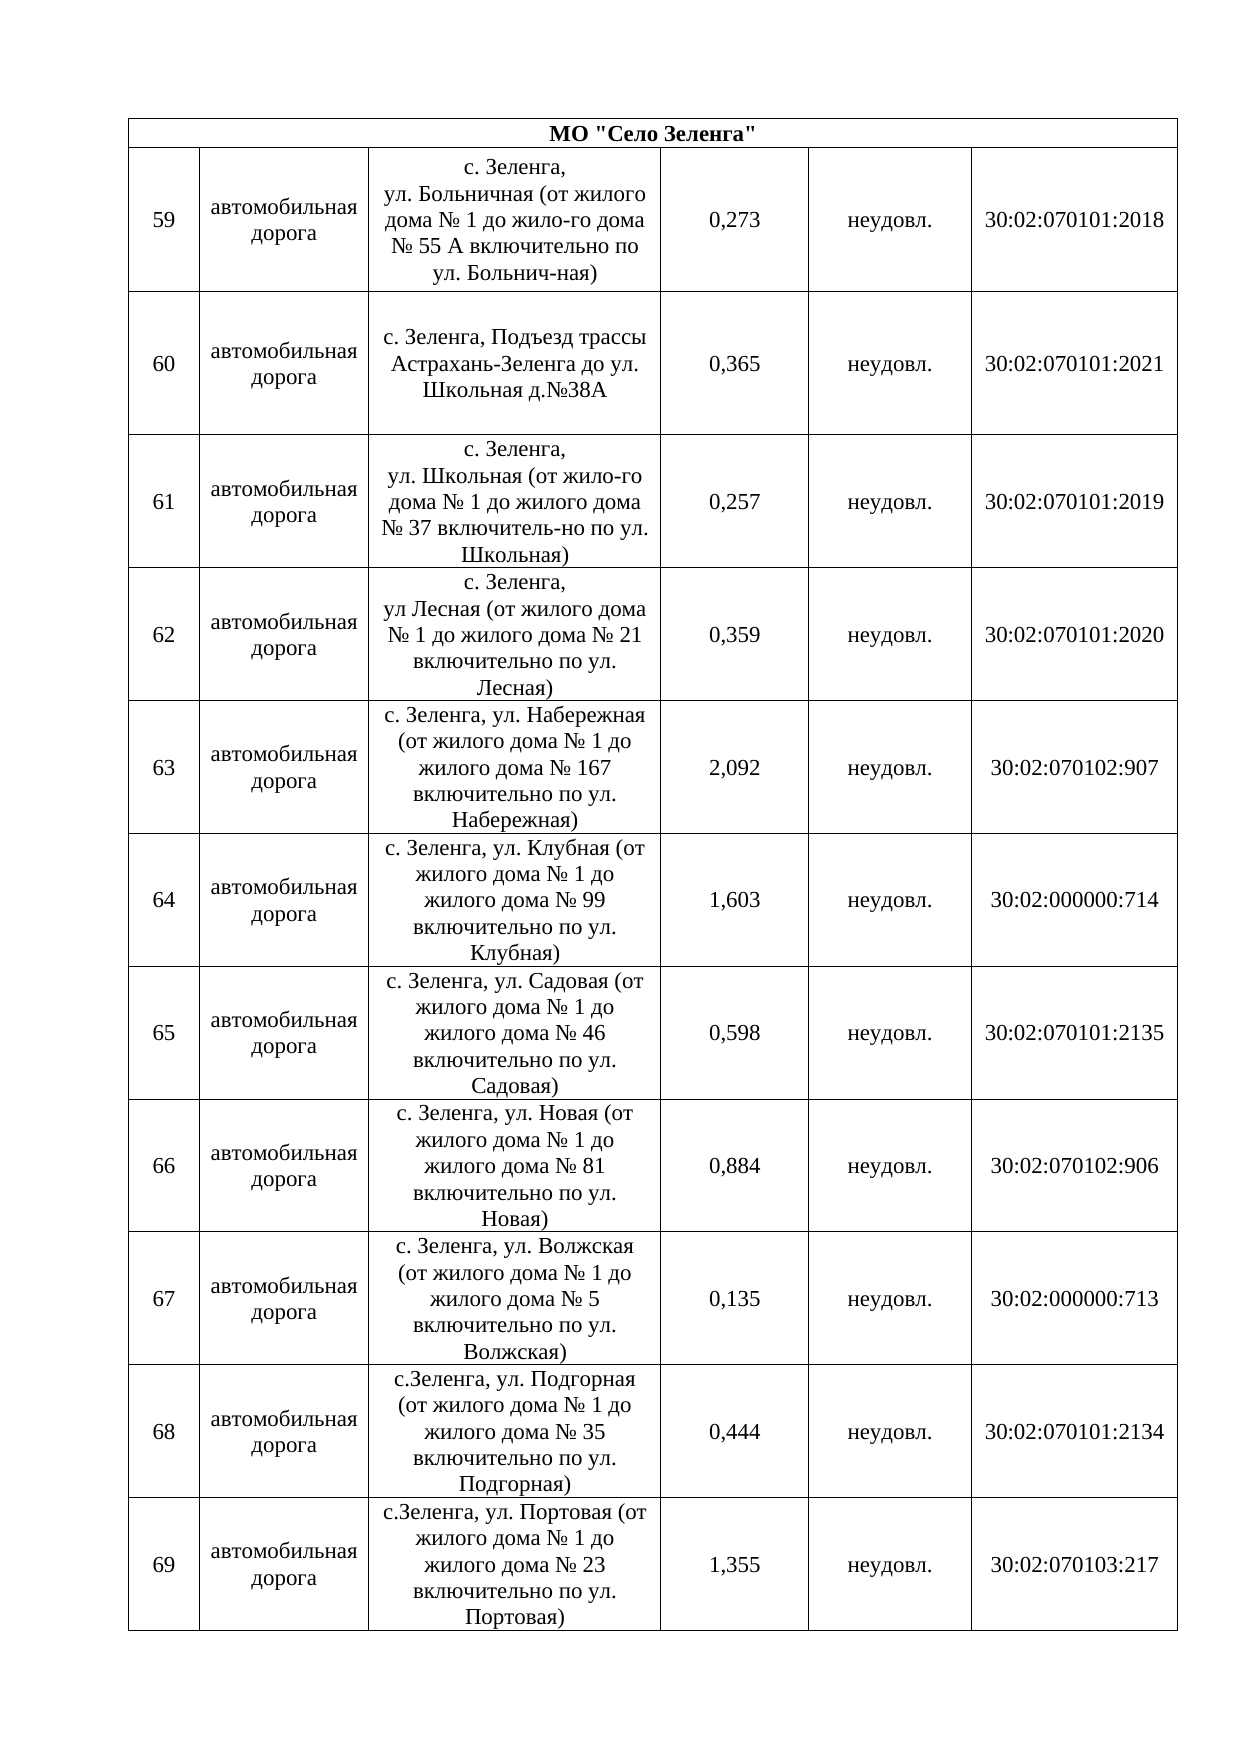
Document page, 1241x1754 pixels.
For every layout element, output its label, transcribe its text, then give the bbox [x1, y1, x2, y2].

table_cell автомобильная дорога [200, 568, 368, 700]
table_cell 0,444 [661, 1365, 808, 1497]
table_cell с. Зеленга, ул. Новая (от жилого дома № 1 до жилого дома № 81 включительно по ул. Новая) [369, 1100, 660, 1231]
table_cell 68 [129, 1365, 199, 1497]
table_cell с. Зеленга, ул. Больничная (от жилого дома № 1 до жило-го дома № 55 А включительно по ул. Больнич-ная) [369, 148, 660, 291]
table_cell 60 [129, 292, 199, 434]
table_cell с. Зеленга, Подъезд трассы Астрахань-Зеленга до ул. Школьная д.№38А [369, 292, 660, 434]
table_cell автомобильная дорога [200, 148, 368, 291]
table_cell 62 [129, 568, 199, 700]
table_cell 64 [129, 834, 199, 966]
table_cell 30:02:000000:714 [972, 834, 1177, 966]
table_cell неудовл. [809, 834, 971, 966]
table_cell неудовл. [809, 292, 971, 434]
table_cell с.Зеленга, ул. Портовая (от жилого дома № 1 до жилого дома № 23 включительно по ул. Портовая) [369, 1498, 660, 1630]
table_cell неудовл. [809, 701, 971, 833]
table_cell автомобильная дорога [200, 834, 368, 966]
table_cell с. Зеленга, ул. Волжская (от жилого дома № 1 до жилого дома № 5 включительно по ул. Волжская) [369, 1232, 660, 1364]
table_cell 30:02:070102:907 [972, 701, 1177, 833]
table_cell с. Зеленга, ул. Клубная (от жилого дома № 1 до жилого дома № 99 включительно по ул. Клубная) [369, 834, 660, 966]
table_cell 67 [129, 1232, 199, 1364]
table_cell 0,598 [661, 967, 808, 1098]
table_cell автомобильная дорога [200, 1232, 368, 1364]
table_cell с. Зеленга, ул. Садовая (от жилого дома № 1 до жилого дома № 46 включительно по ул. Садовая) [369, 967, 660, 1098]
table_cell 66 [129, 1100, 199, 1231]
table_cell 61 [129, 435, 199, 567]
table_cell автомобильная дорога [200, 701, 368, 833]
table_cell автомобильная дорога [200, 435, 368, 567]
table_cell неудовл. [809, 967, 971, 1098]
table_cell 0,273 [661, 148, 808, 291]
table_cell 69 [129, 1498, 199, 1630]
table_cell 30:02:070101:2135 [972, 967, 1177, 1098]
table_cell 0,257 [661, 435, 808, 567]
table_cell 2,092 [661, 701, 808, 833]
table_cell 30:02:070101:2019 [972, 435, 1177, 567]
table_cell автомобильная дорога [200, 1365, 368, 1497]
table_cell 0,884 [661, 1100, 808, 1231]
table_cell неудовл. [809, 1365, 971, 1497]
table_cell 30:02:070102:906 [972, 1100, 1177, 1231]
table_cell 0,365 [661, 292, 808, 434]
table_cell с. Зеленга, ул. Набережная (от жилого дома № 1 до жилого дома № 167 включительно по ул. Набережная) [369, 701, 660, 833]
table_cell 1,355 [661, 1498, 808, 1630]
table_cell 1,603 [661, 834, 808, 966]
table_cell неудовл. [809, 1232, 971, 1364]
table_cell автомобильная дорога [200, 292, 368, 434]
table_cell МО "Село Зеленга" [129, 119, 1177, 147]
table_cell с. Зеленга, ул. Школьная (от жило-го дома № 1 до жилого дома № 37 включитель-но по ул. Школьная) [369, 435, 660, 567]
table_cell неудовл. [809, 1100, 971, 1231]
table_cell 0,135 [661, 1232, 808, 1364]
table_cell 30:02:070101:2020 [972, 568, 1177, 700]
table_cell 30:02:000000:713 [972, 1232, 1177, 1364]
table_cell 30:02:070101:2021 [972, 292, 1177, 434]
table_cell с.Зеленга, ул. Подгорная (от жилого дома № 1 до жилого дома № 35 включительно по ул. Подгорная) [369, 1365, 660, 1497]
table_cell с. Зеленга, ул Лесная (от жилого дома № 1 до жилого дома № 21 включительно по ул. Лесная) [369, 568, 660, 700]
table_cell неудовл. [809, 435, 971, 567]
table_cell автомобильная дорога [200, 1100, 368, 1231]
table_cell неудовл. [809, 1498, 971, 1630]
table_cell 30:02:070101:2018 [972, 148, 1177, 291]
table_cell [200, 1498, 368, 1630]
table_cell 0,359 [661, 568, 808, 700]
table_cell 30:02:070103:217 [972, 1498, 1177, 1630]
table_cell 65 [129, 967, 199, 1098]
table_cell 59 [129, 148, 199, 291]
table_cell 63 [129, 701, 199, 833]
table_cell неудовл. [809, 148, 971, 291]
table_cell автомобильная дорога [200, 967, 368, 1098]
table_cell 30:02:070101:2134 [972, 1365, 1177, 1497]
table_cell неудовл. [809, 568, 971, 700]
